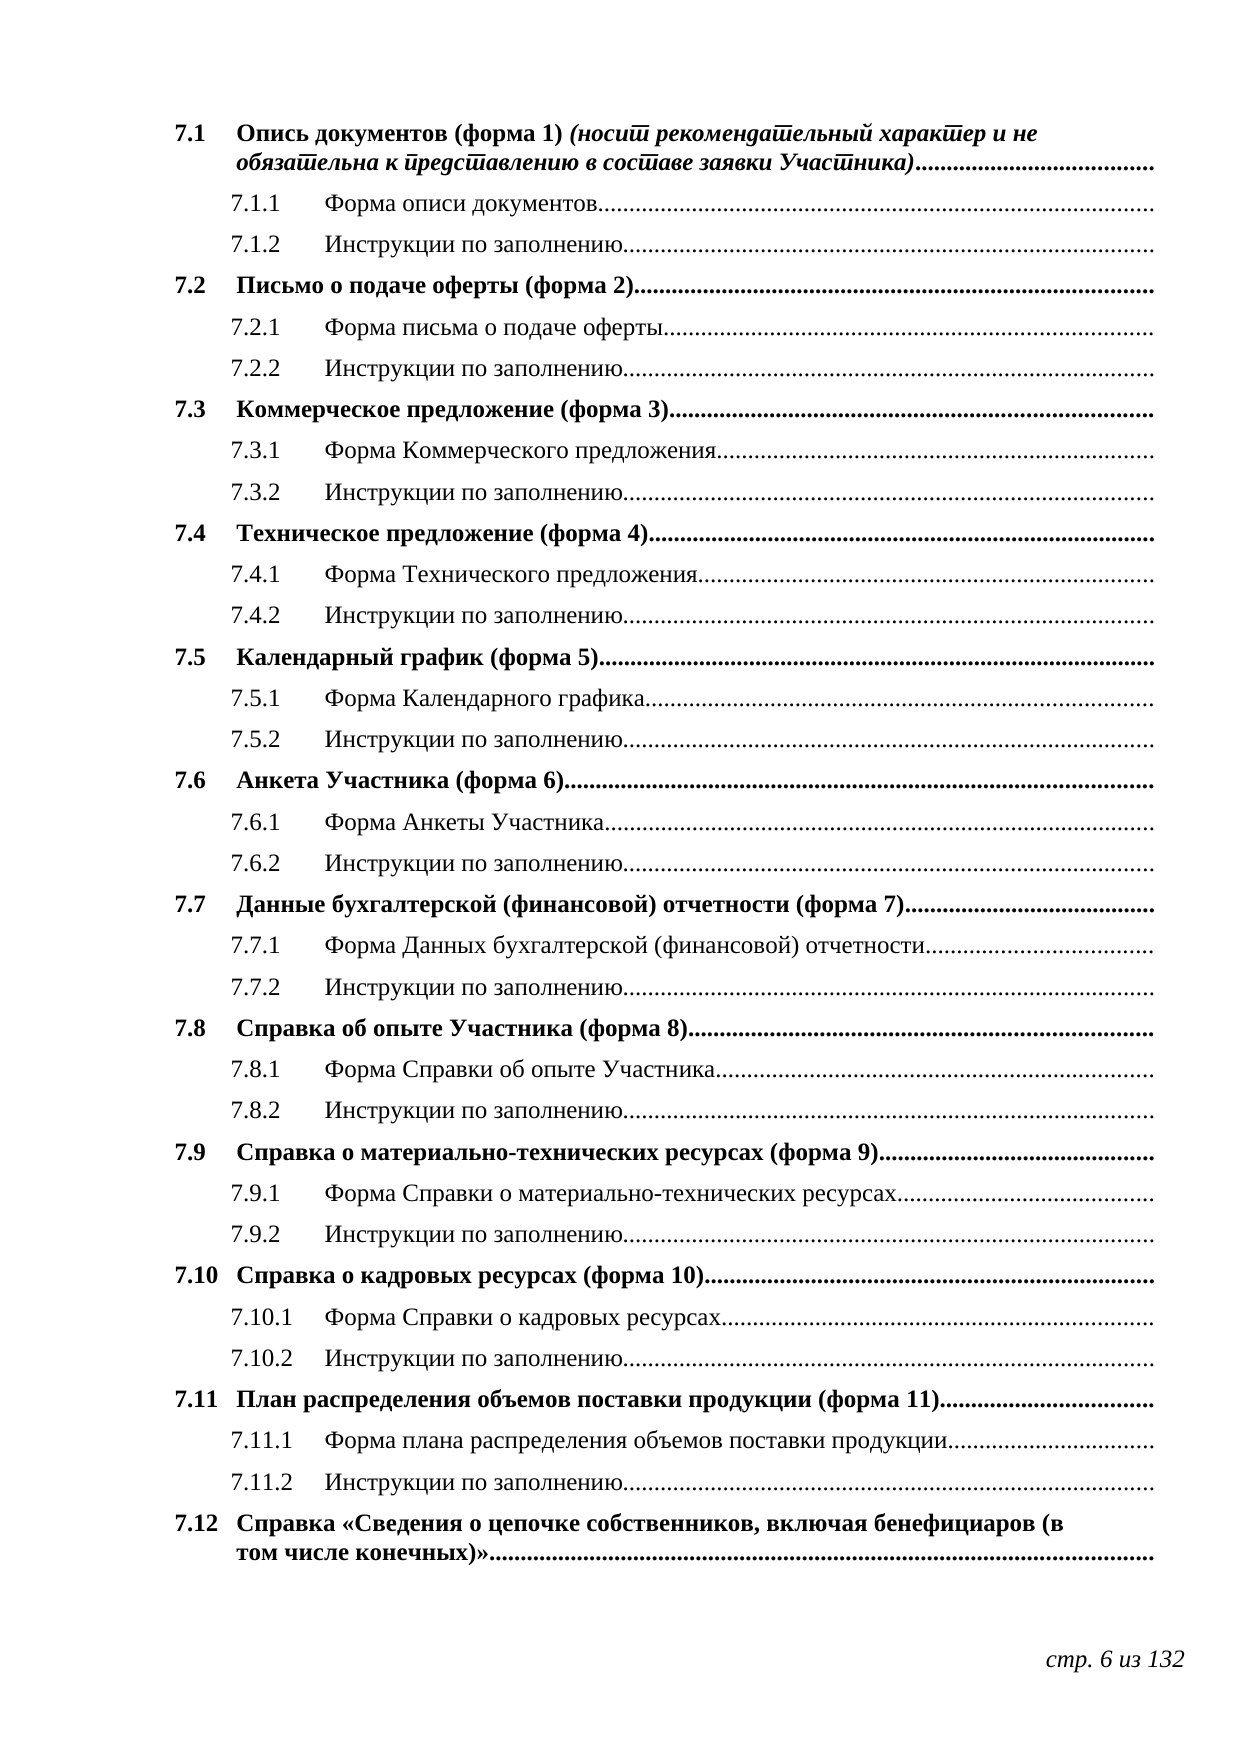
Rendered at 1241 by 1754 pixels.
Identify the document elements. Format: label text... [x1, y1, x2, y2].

text 7.12 Справка «Сведения о цепочке собственников, включая бенефициаров (в том числе конечных)» 88 [174, 1508, 1093, 1566]
text 7.4 Техническое предложение (форма 4) 63 [174, 518, 1093, 547]
text 7.3 Коммерческое предложение (форма 3) 60 [174, 394, 1093, 423]
text 7.6 Анкета Участника (форма 6) 67 [174, 766, 1093, 794]
text 7.9.2 Инструкции по заполнению 81 [230, 1219, 1063, 1248]
text 7.2.2 Инструкции по заполнению 59 [230, 353, 1063, 382]
text 7.8.2 Инструкции по заполнению 78 [230, 1096, 1063, 1124]
text 7.3.1 Форма Коммерческого предложения 60 [230, 436, 1063, 464]
text 7.7 Данные бухгалтерской (финансовой) отчетности (форма 7) 70 [174, 889, 1093, 918]
text 7.10.2 Инструкции по заполнению 85 [230, 1343, 1063, 1372]
text 7.1.2 Инструкции по заполнению 55 [230, 229, 1063, 258]
text 7.2.1 Форма письма о подаче оферты 56 [230, 312, 1063, 341]
text 7.5 Календарный график (форма 5) 65 [174, 642, 1093, 671]
text 7.7.1 Форма Данных бухгалтерской (финансовой) отчетности 70 [230, 931, 1063, 959]
text 7.1 Опись документов (форма 1) (носит рекомендательный характер и не обязательна к представлению в составе заявки Участника) 54 [174, 118, 1093, 176]
text 7.7.2 Инструкции по заполнению 73 [230, 972, 1063, 1001]
text 7.10.1 Форма Справки о кадровых ресурсах 82 [230, 1302, 1063, 1331]
text 7.2 Письмо о подаче оферты (форма 2) 56 [174, 271, 1093, 299]
text 7.8.1 Форма Справки об опыте Участника 74 [230, 1054, 1063, 1083]
text 7.11.1 Форма плана распределения объемов поставки продукции 86 [230, 1426, 1063, 1454]
text 7.10 Справка о кадровых ресурсах (форма 10) 82 [174, 1261, 1093, 1289]
text 7.5.2 Инструкции по заполнению 66 [230, 724, 1063, 753]
text 7.6.2 Инструкции по заполнению 69 [230, 848, 1063, 877]
text 7.9 Справка о материально-технических ресурсах (форма 9) 79 [174, 1137, 1093, 1166]
text 7.5.1 Форма Календарного графика 65 [230, 683, 1063, 712]
text 7.8 Справка об опыте Участника (форма 8) 74 [174, 1013, 1093, 1042]
text 7.3.2 Инструкции по заполнению 62 [230, 477, 1063, 506]
text 7.4.1 Форма Технического предложения 63 [230, 559, 1063, 588]
text 7.9.1 Форма Справки о материально-технических ресурсах 79 [230, 1178, 1063, 1207]
text 7.11 План распределения объемов поставки продукции (форма 11) 86 [174, 1384, 1093, 1413]
text 7.6.1 Форма Анкеты Участника 67 [230, 807, 1063, 836]
text 7.11.2 Инструкции по заполнению 87 [230, 1467, 1063, 1496]
text 7.4.2 Инструкции по заполнению 64 [230, 601, 1063, 629]
text 7.1.1 Форма описи документов 54 [230, 188, 1063, 217]
